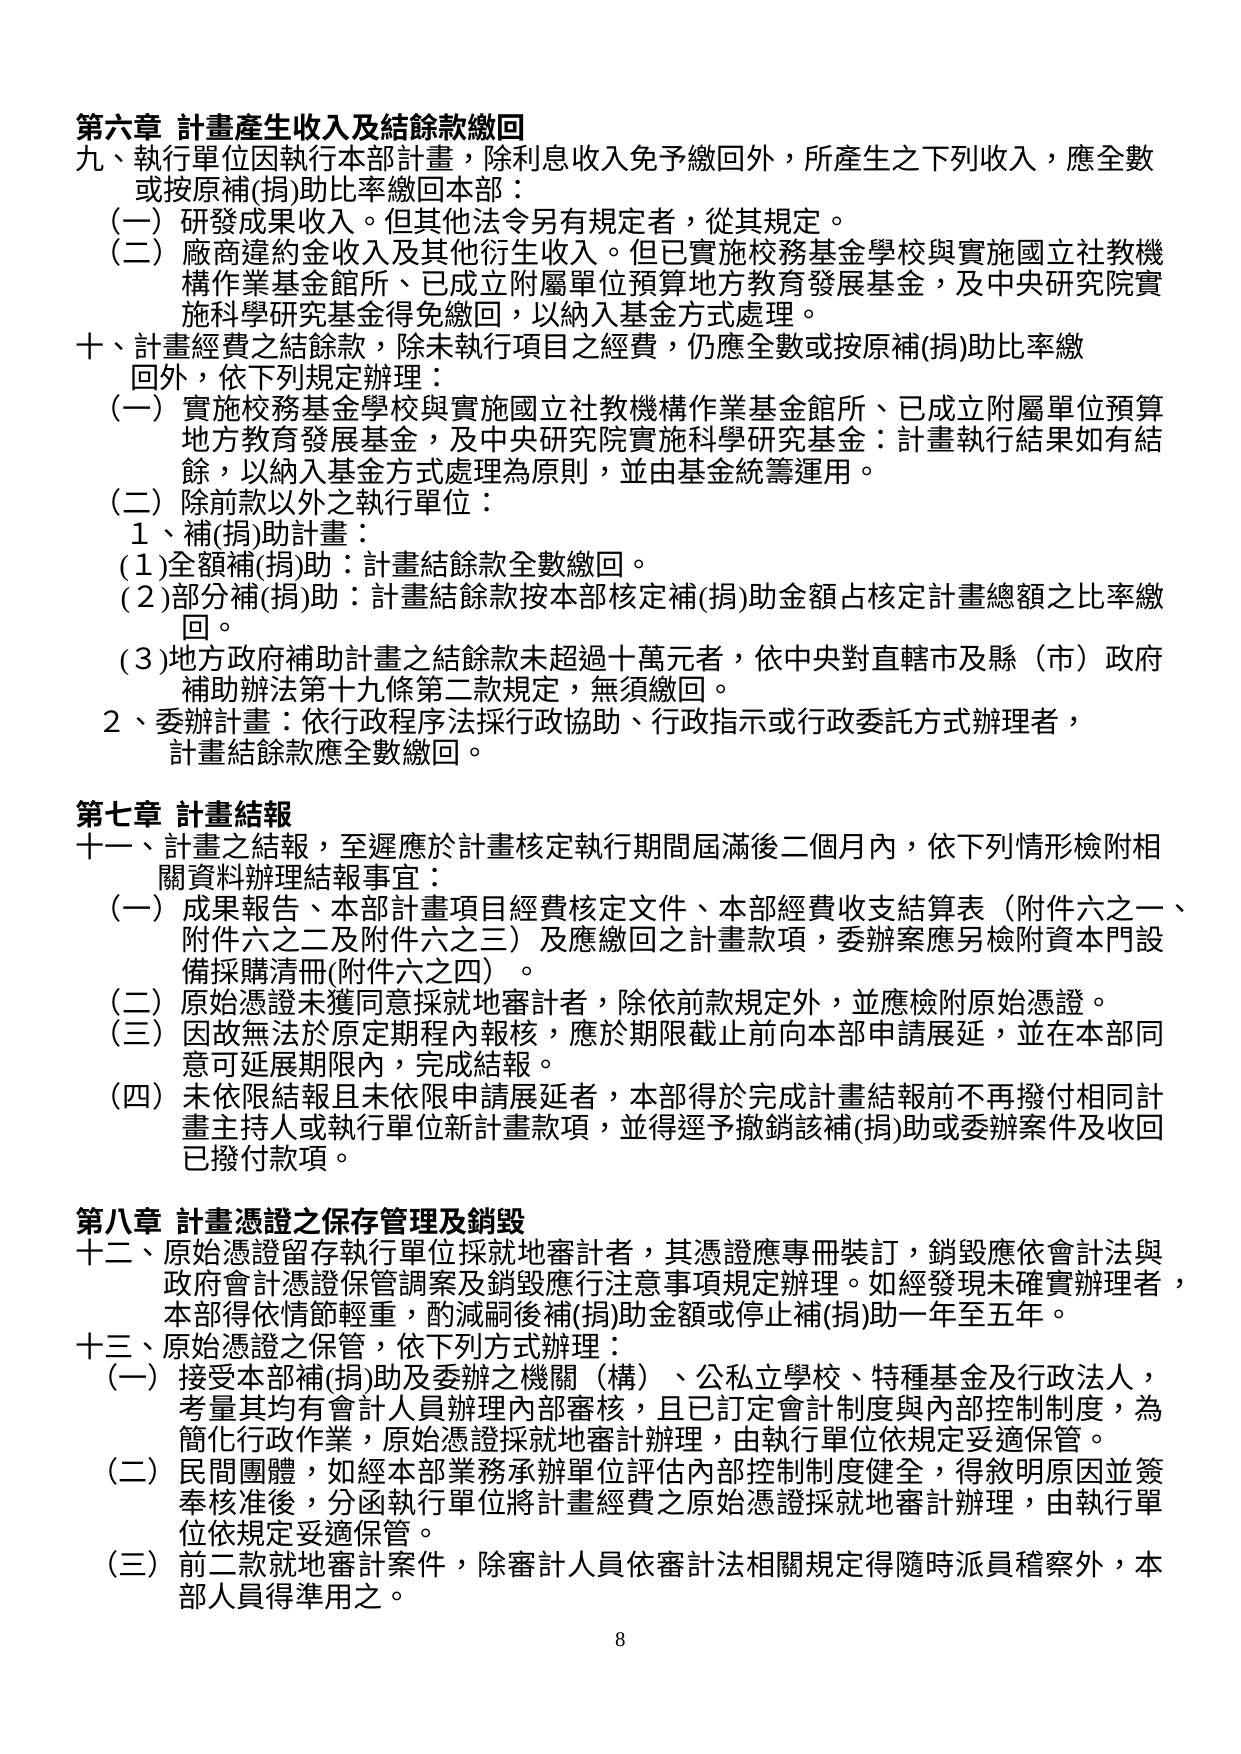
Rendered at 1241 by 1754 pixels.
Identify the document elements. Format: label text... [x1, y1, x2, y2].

text （三）因故無法於原定期程內報核，應於期限截止前向本部申請展延，並在本部同意可延展期限內，完成結報。 [93, 1019, 1165, 1082]
text 第八章 計畫憑證之保存管理及銷毀 [75, 1207, 1165, 1238]
text 計畫結餘款應全數繳回。 [81, 738, 1165, 769]
text （一）實施校務基金學校與實施國立社教機構作業基金館所、已成立附屬單位預算地方教育發展基金，及中央研究院實施科學研究基金：計畫執行結果如有結餘，以納入基金方式處理為原則，並由基金統籌運用。 [93, 394, 1165, 488]
text (１)全額補(捐)助：計畫結餘款全數繳回。 [104, 551, 1165, 582]
text 十一、計畫之結報，至遲應於計畫核定執行期間屆滿後二個月內，依下列情形檢附相關資料辦理結報事宜： [75, 832, 1165, 894]
text 回外，依下列規定辦理： [72, 363, 1165, 394]
text （二）除前款以外之執行單位： [93, 488, 1165, 519]
text 十三、原始憑證之保管，依下列方式辦理： [75, 1332, 1165, 1363]
text (２)部分補(捐)助：計畫結餘款按本部核定補(捐)助金額占核定計畫總額之比率繳回。 [104, 582, 1165, 644]
text （二）原始憑證未獲同意採就地審計者，除依前款規定外，並應檢附原始憑證。 [93, 988, 1165, 1019]
text (３)地方政府補助計畫之結餘款未超過十萬元者，依中央對直轄市及縣（市）政府補助辦法第十九條第二款規定，無須繳回。 [104, 644, 1165, 707]
text （一）研發成果收入。但其他法令另有規定者，從其規定。 [93, 207, 1165, 238]
text ２、委辦計畫：依行政程序法採行政協助、行政指示或行政委託方式辦理者， [75, 707, 1165, 738]
list 接受本部補(捐)助及委辦之機關（構）、公私立學校、特種基金及行政法人，考量其均有會計人員辦理內部審核，且已訂定會計制度與內部控制制度，為簡化行政作業，原始憑證採就地審計辦理，由執行單位依規定妥適保管。 [89, 1363, 1165, 1457]
text （二）廠商違約金收入及其他衍生收入。但已實施校務基金學校與實施國立社教機構作業基金館所、已成立附屬單位預算地方教育發展基金，及中央研究院實施科學研究基金得免繳回，以納入基金方式處理。 [93, 238, 1165, 332]
list 民間團體，如經本部業務承辦單位評估內部控制制度健全，得敘明原因並簽奉核准後，分函執行單位將計畫經費之原始憑證採就地審計辦理，由執行單位依規定妥適保管。 [89, 1457, 1165, 1551]
text （一）成果報告、本部計畫項目經費核定文件、本部經費收支結算表（附件六之一、附件六之二及附件六之三）及應繳回之計畫款項，委辦案應另檢附資本門設備採購清冊(附件六之四）。 [93, 894, 1165, 988]
text 第六章 計畫產生收入及結餘款繳回 [75, 113, 1165, 144]
text 十二、原始憑證留存執行單位採就地審計者，其憑證應專冊裝訂，銷毀應依會計法與政府會計憑證保管調案及銷毀應行注意事項規定辦理。如經發現未確實辦理者，本部得依情節輕重，酌減嗣後補(捐)助金額或停止補(捐)助一年至五年。 [75, 1238, 1165, 1332]
text 九、執行單位因執行本部計畫，除利息收入免予繳回外，所產生之下列收入，應全數或按原補(捐)助比率繳回本部： [75, 144, 1165, 207]
list 前二款就地審計案件，除審計人員依審計法相關規定得隨時派員稽察外，本部人員得準用之。 [89, 1551, 1165, 1613]
text （四）未依限結報且未依限申請展延者，本部得於完成計畫結報前不再撥付相同計畫主持人或執行單位新計畫款項，並得逕予撤銷該補(捐)助或委辦案件及收回已撥付款項。 [93, 1082, 1165, 1176]
text 第七章 計畫結報 [75, 801, 1165, 832]
text １、補(捐)助計畫： [125, 519, 1165, 551]
text 十、計畫經費之結餘款，除未執行項目之經費，仍應全數或按原補(捐)助比率繳 [75, 332, 1165, 363]
